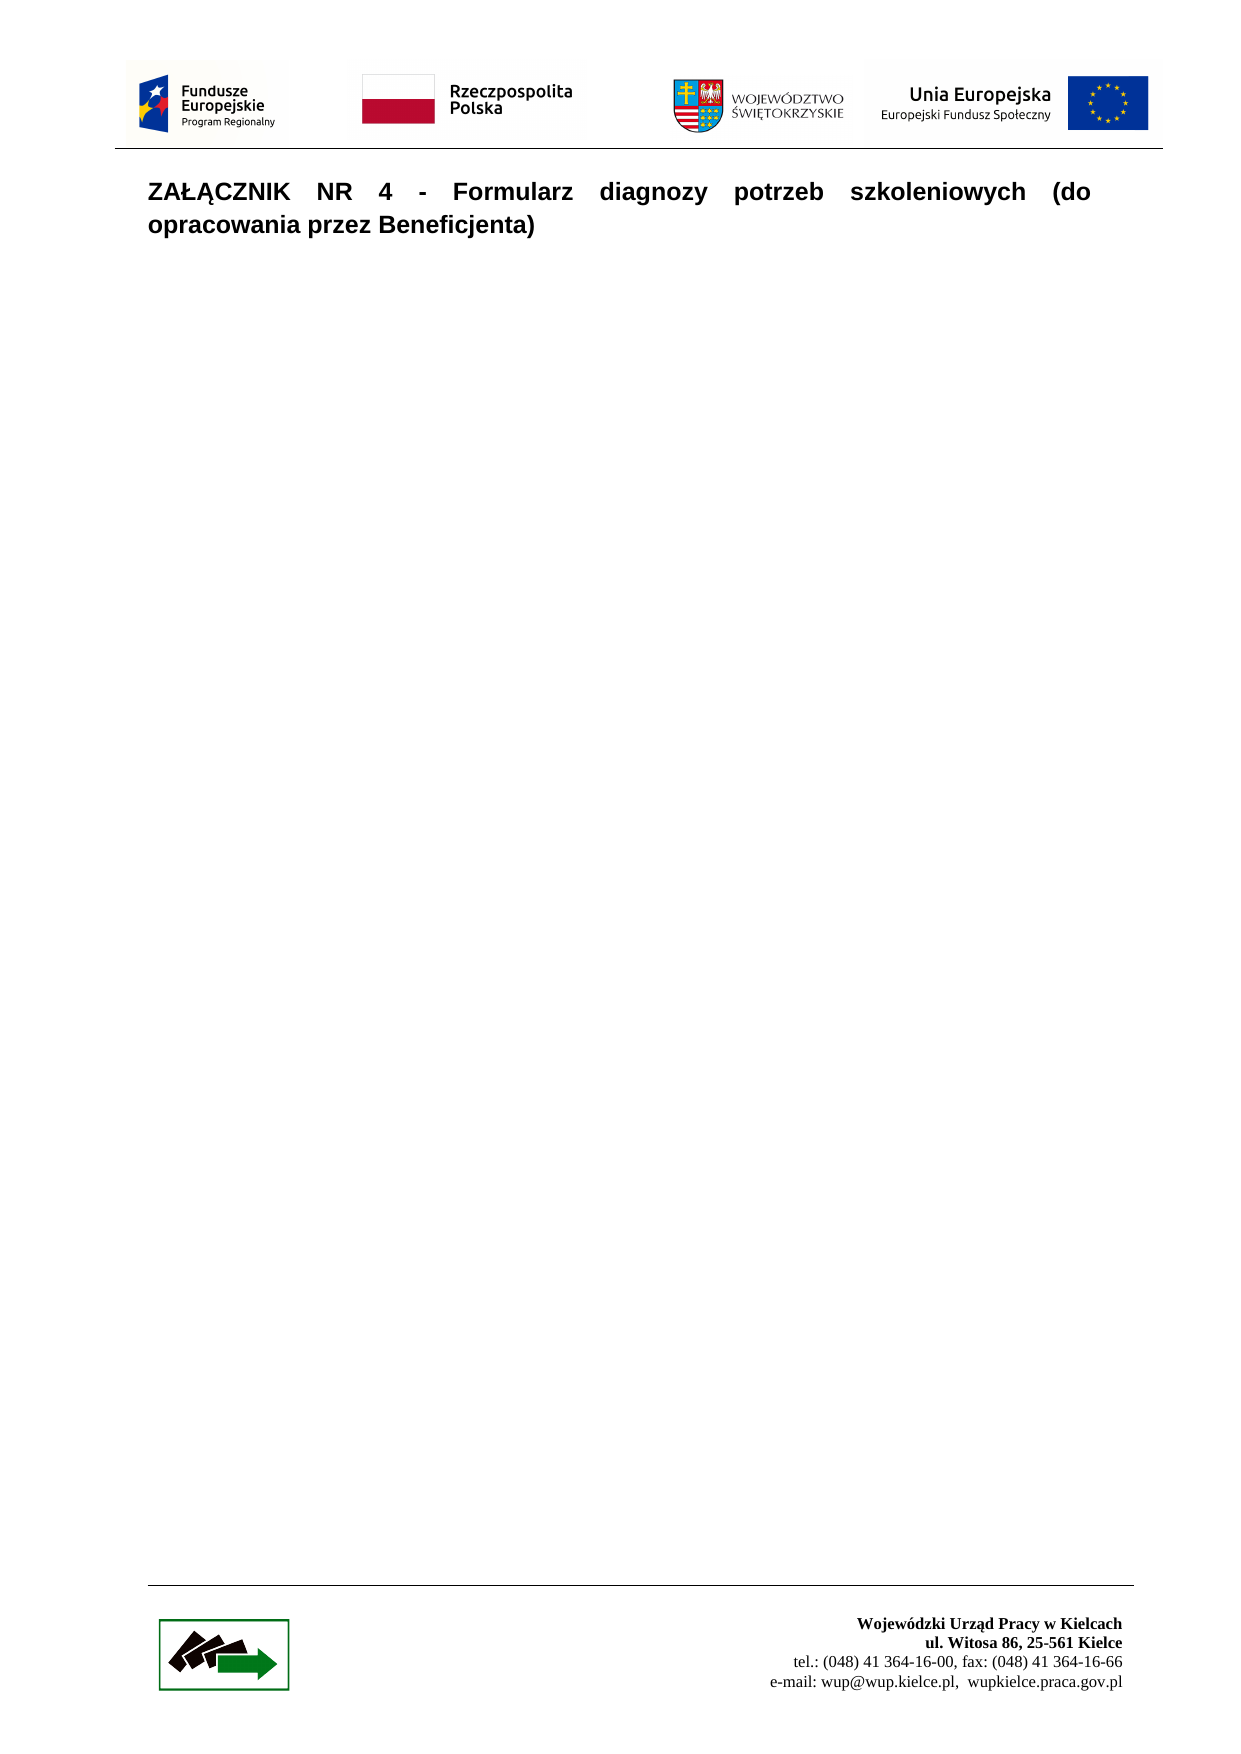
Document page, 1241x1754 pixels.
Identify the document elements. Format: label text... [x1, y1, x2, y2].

picture [347, 59, 588, 140]
picture [669, 75, 854, 145]
picture [158, 1619, 290, 1691]
text ZAŁĄCZNIK NR 4 - Formularz diagnozy potrzeb szkoleniowych (do opracowania przez Beneficjenta) [148, 177, 1092, 238]
picture [864, 59, 1163, 148]
picture [125, 60, 289, 147]
